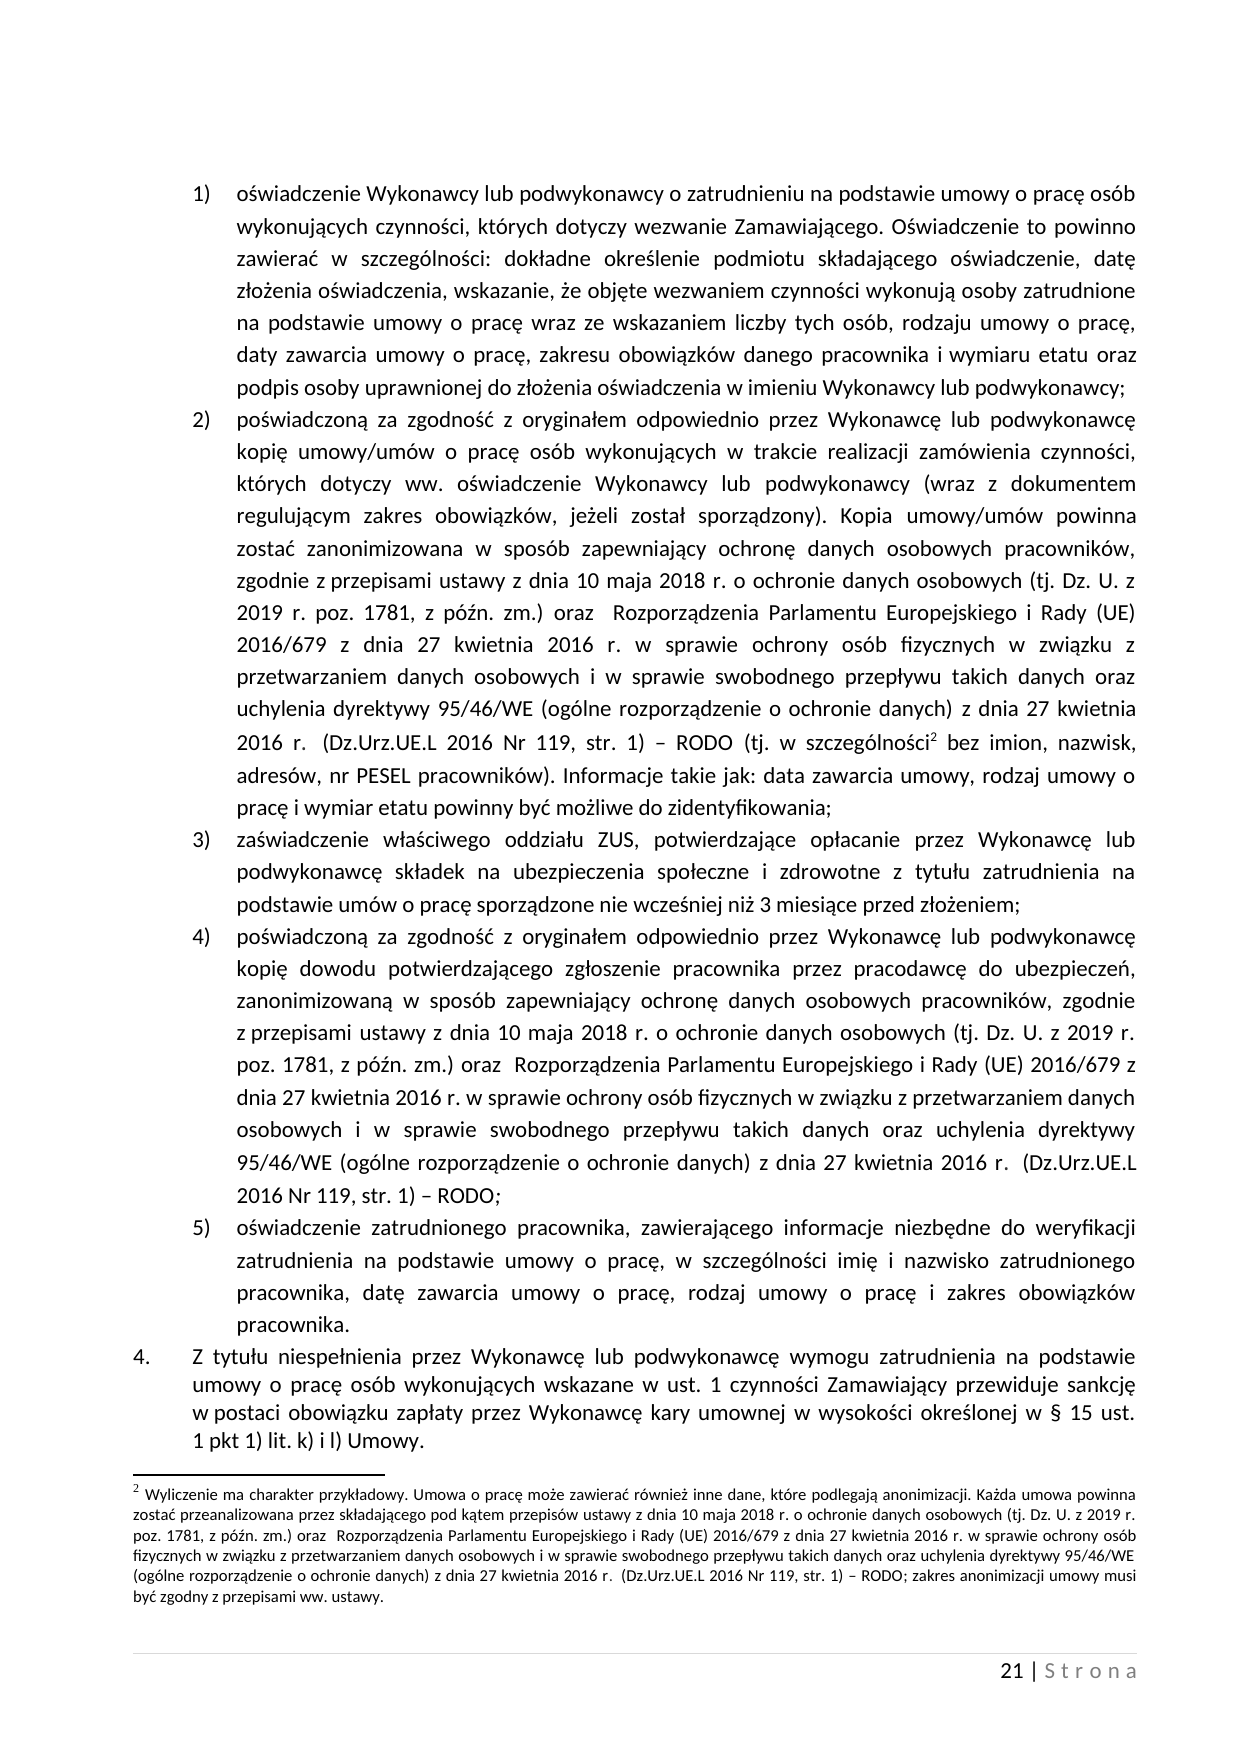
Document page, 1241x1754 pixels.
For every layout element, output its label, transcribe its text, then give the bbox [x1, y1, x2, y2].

list oświadczenie Wykonawcy lub podwykonawcy o zatrudnieniu na podstawie umowy o pracę osób wykonujących czynności, których dotyczy wezwanie Zamawiającego. Oświadczenie to powinno zawierać w szczególności: dokładne określenie podmiotu składającego oświadczenie, datę złożenia oświadczenia, wskazanie, że objęte wezwaniem czynności wykonują osoby zatrudnione na podstawie umowy o pracę wraz ze wskazaniem liczby tych osób, rodzaju umowy o pracę, daty zawarcia umowy o pracę, zakresu obowiązków danego pracownika i wymiaru etatu oraz podpis osoby uprawnionej do złożenia oświadczenia w imieniu Wykonawcy lub podwykonawcy; [192, 179, 1137, 401]
list Z tytułu niespełnienia przez Wykonawcę lub podwykonawcę wymogu zatrudnienia na podstawie umowy o pracę osób wykonujących wskazane w ust. 1 czynności Zamawiający przewiduje sankcję w postaci obowiązku zapłaty przez Wykonawcę kary umownej w wysokości określonej w § 15 ust. 1 pkt 1) lit. k) i l) Umowy. [133, 1342, 1137, 1454]
list poświadczoną za zgodność z oryginałem odpowiednio przez Wykonawcę lub podwykonawcę kopię umowy/umów o pracę osób wykonujących w trakcie realizacji zamówienia czynności, których dotyczy ww. oświadczenie Wykonawcy lub podwykonawcy (wraz z dokumentem regulującym zakres obowiązków, jeżeli został sporządzony). Kopia umowy/umów powinna zostać zanonimizowana w sposób zapewniający ochronę danych osobowych pracowników, zgodnie z przepisami ustawy z dnia 10 maja 2018 r. o ochronie danych osobowych (tj. Dz. U. z 2019 r. poz. 1781, z późn. zm.) oraz Rozporządzenia Parlamentu Europejskiego i Rady (UE) 2016/679 z dnia 27 kwietnia 2016 r. w sprawie ochrony osób fizycznych w związku z przetwarzaniem danych osobowych i w sprawie swobodnego przepływu takich danych oraz uchylenia dyrektywy 95/46/WE (ogólne rozporządzenie o ochronie danych) z dnia 27 kwietnia 2016 r. (Dz.Urz.UE.L 2016 Nr 119, str. 1) – RODO (tj. w szczególności bez imion, nazwisk, adresów, nr PESEL pracowników). Informacje takie jak: data zawarcia umowy, rodzaj umowy o pracę i wymiar etatu powinny być możliwe do zidentyfikowania; [192, 405, 1137, 821]
list oświadczenie zatrudnionego pracownika, zawierającego informacje niezbędne do weryfikacji zatrudnienia na podstawie umowy o pracę, w szczególności imię i nazwisko zatrudnionego pracownika, datę zawarcia umowy o pracę, rodzaj umowy o pracę i zakres obowiązków pracownika. [192, 1213, 1137, 1338]
list poświadczoną za zgodność z oryginałem odpowiednio przez Wykonawcę lub podwykonawcę kopię dowodu potwierdzającego zgłoszenie pracownika przez pracodawcę do ubezpieczeń, zanonimizowaną w sposób zapewniający ochronę danych osobowych pracowników, zgodnie z przepisami ustawy z dnia 10 maja 2018 r. o ochronie danych osobowych (tj. Dz. U. z 2019 r. poz. 1781, z późn. zm.) oraz Rozporządzenia Parlamentu Europejskiego i Rady (UE) 2016/679 z dnia 27 kwietnia 2016 r. w sprawie ochrony osób fizycznych w związku z przetwarzaniem danych osobowych i w sprawie swobodnego przepływu takich danych oraz uchylenia dyrektywy 95/46/WE (ogólne rozporządzenie o ochronie danych) z dnia 27 kwietnia 2016 r. (Dz.Urz.UE.L 2016 Nr 119, str. 1) – RODO; [192, 922, 1137, 1209]
list zaświadczenie właściwego oddziału ZUS, potwierdzające opłacanie przez Wykonawcę lub podwykonawcę składek na ubezpieczenia społeczne i zdrowotne z tytułu zatrudnienia na podstawie umów o pracę sporządzone nie wcześniej niż 3 miesiące przed złożeniem; [192, 825, 1137, 918]
